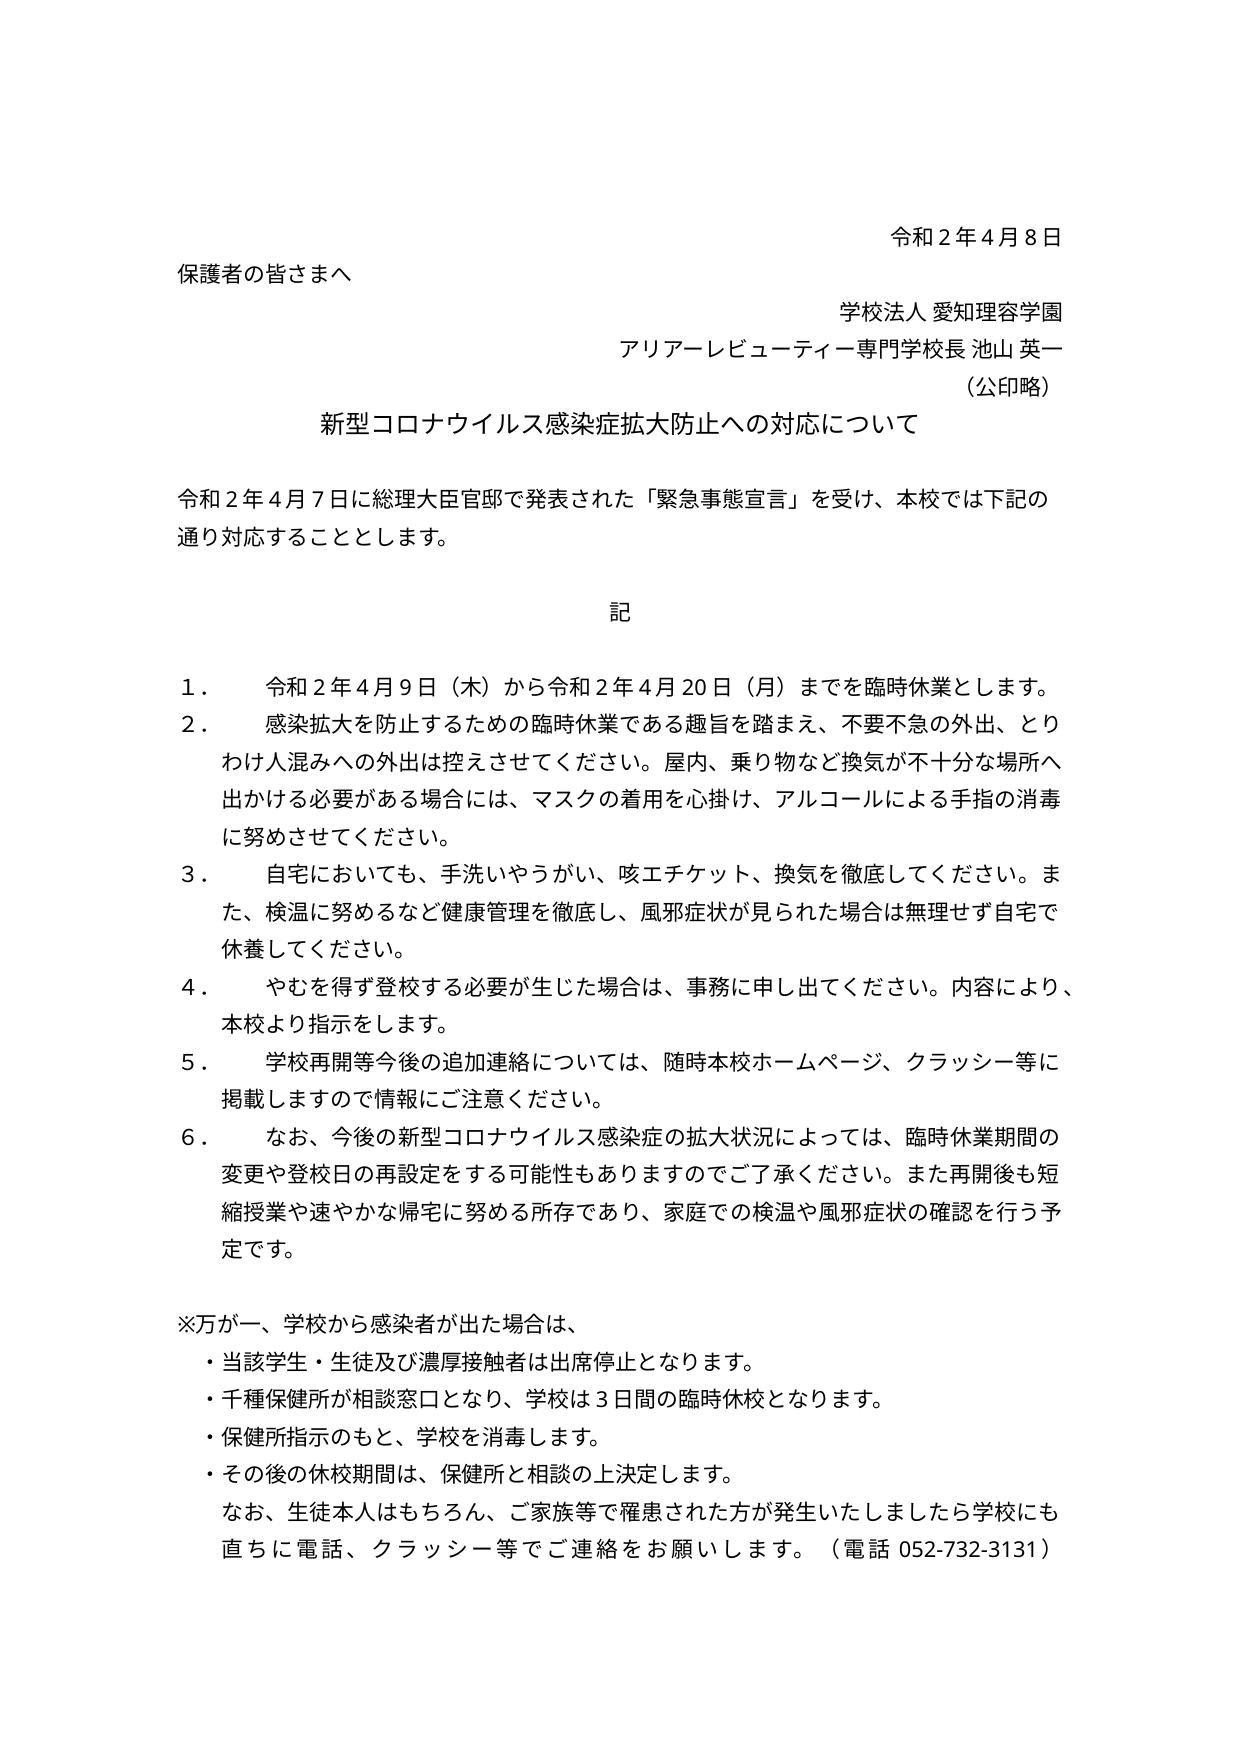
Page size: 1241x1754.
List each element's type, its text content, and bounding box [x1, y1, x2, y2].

text ・保健所指示のもと、学校を消毒します。 [177, 1417, 1063, 1454]
text アリアーレビューティー専門学校長 池山 英一 [177, 329, 1063, 367]
text 保護者の皆さまへ [177, 254, 1063, 292]
text 令和2年4月8日 [177, 217, 1063, 254]
list 令和2年4月9日（木）から令和2年4月20日（月）までを臨時休業とします。 [177, 667, 1063, 704]
text 学校法人 愛知理容学園 [177, 292, 1063, 329]
list 学校再開等今後の追加連絡については、随時本校ホームページ、クラッシー等に掲載しますので情報にご注意ください。 [177, 1042, 1063, 1117]
text （公印略） [177, 367, 1063, 404]
text ※万が一、学校から感染者が出た場合は、 [177, 1304, 1063, 1342]
text 令和2年4月7日に総理大臣官邸で発表された「緊急事態宣言」を受け、本校では下記の通り対応することとします。 [177, 479, 1063, 554]
list 自宅においても、手洗いやうがい、咳エチケット、換気を徹底してください。また、検温に努めるなど健康管理を徹底し、風邪症状が見られた場合は無理せず自宅で休養してください。 [177, 854, 1063, 967]
list やむを得ず登校する必要が生じた場合は、事務に申し出てください。内容により、本校より指示をします。 [177, 967, 1063, 1042]
text ・当該学生・生徒及び濃厚接触者は出席停止となります。 [177, 1342, 1063, 1379]
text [177, 1492, 1063, 1567]
subtitle 記 [177, 592, 1063, 629]
text 新型コロナウイルス感染症拡大防止への対応について [177, 404, 1063, 442]
list なお、今後の新型コロナウイルス感染症の拡大状況によっては、臨時休業期間の変更や登校日の再設定をする可能性もありますのでご了承ください。また再開後も短縮授業や速やかな帰宅に努める所存であり、家庭での検温や風邪症状の確認を行う予定です。 [177, 1117, 1063, 1267]
text ・その後の休校期間は、保健所と相談の上決定します。 [177, 1454, 1063, 1492]
list 感染拡大を防止するための臨時休業である趣旨を踏まえ、不要不急の外出、とりわけ人混みへの外出は控えさせてください。屋内、乗り物など換気が不十分な場所へ出かける必要がある場合には、マスクの着用を心掛け、アルコールによる手指の消毒に努めさせてください。 [177, 704, 1063, 854]
text ・千種保健所が相談窓口となり、学校は3日間の臨時休校となります。 [177, 1379, 1063, 1417]
